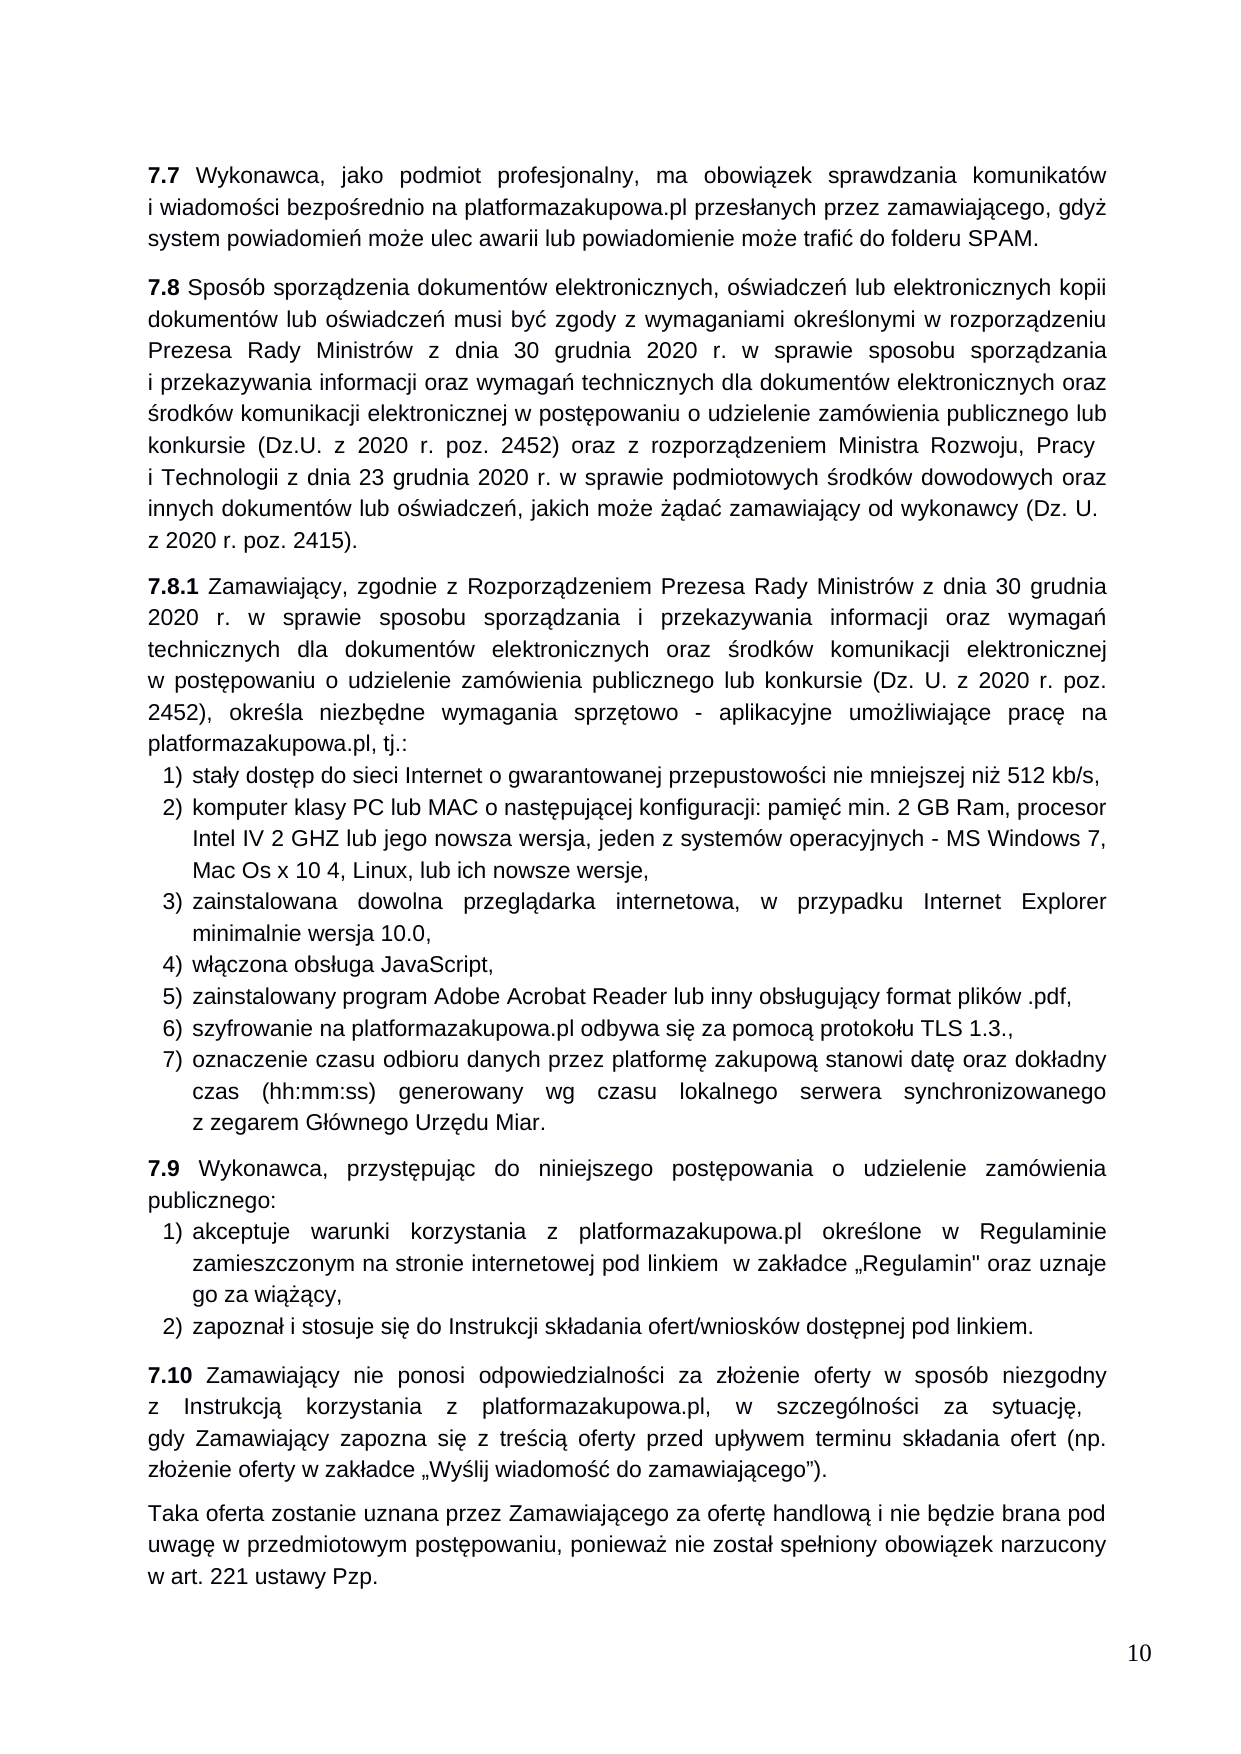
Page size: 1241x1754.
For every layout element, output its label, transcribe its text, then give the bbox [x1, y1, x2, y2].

text 7.8.1 Zamawiający, zgodnie z Rozporządzeniem Prezesa Rady Ministrów z dnia 30 grudnia 2020 r. w sprawie sposobu sporządzania i przekazywania informacji oraz wymagań technicznych dla dokumentów elektronicznych oraz środków komunikacji elektronicznej w postępowaniu o udzielenie zamówienia publicznego lub konkursie (Dz. U. z 2020 r. poz. 2452), określa niezbędne wymagania sprzętowo - aplikacyjne umożliwiające pracę na platformazakupowa.pl, tj.: [148, 573, 1107, 757]
list oznaczenie czasu odbioru danych przez platformę zakupową stanowi datę oraz dokładny czas (hh:mm:ss) generowany wg czasu lokalnego serwera synchronizowanego z zegarem Głównego Urzędu Miar. [162, 1046, 1107, 1136]
text 7.10 Zamawiający nie ponosi odpowiedzialności za złożenie oferty w sposób niezgodny z Instrukcją korzystania z platformazakupowa.pl, w szczególności za sytuację, gdy Zamawiający zapozna się z treścią oferty przed upływem terminu składania ofert (np. złożenie oferty w zakładce „Wyślij wiadomość do zamawiającego”). [148, 1362, 1107, 1483]
list akceptuje warunki korzystania z platformazakupowa.pl określone w Regulaminie zamieszczonym na stronie internetowej pod linkiem w zakładce „Regulamin" oraz uznaje go za wiążący, [162, 1218, 1107, 1308]
list zainstalowana dowolna przeglądarka internetowa, w przypadku Internet Explorer minimalnie wersja 10.0, [162, 888, 1107, 946]
list stały dostęp do sieci Internet o gwarantowanej przepustowości nie mniejszej niż 512 kb/s, [162, 762, 1107, 788]
list zapoznał i stosuje się do Instrukcji składania ofert/wniosków dostępnej pod linkiem. [162, 1313, 1107, 1339]
list zainstalowany program Adobe Acrobat Reader lub inny obsługujący format plików .pdf, [162, 983, 1107, 1009]
text 7.7 Wykonawca, jako podmiot profesjonalny, ma obowiązek sprawdzania komunikatów i wiadomości bezpośrednio na platformazakupowa.pl przesłanych przez zamawiającego, gdyż system powiadomień może ulec awarii lub powiadomienie może trafić do folderu SPAM. [148, 162, 1107, 252]
list włączona obsługa JavaScript, [162, 951, 1107, 978]
list komputer klasy PC lub MAC o następującej konfiguracji: pamięć min. 2 GB Ram, procesor Intel IV 2 GHZ lub jego nowsza wersja, jeden z systemów operacyjnych - MS Windows 7, Mac Os x 10 4, Linux, lub ich nowsze wersje, [162, 793, 1107, 883]
list szyfrowanie na platformazakupowa.pl odbywa się za pomocą protokołu TLS 1.3., [162, 1014, 1107, 1041]
text 7.8 Sposób sporządzenia dokumentów elektronicznych, oświadczeń lub elektronicznych kopii dokumentów lub oświadczeń musi być zgody z wymaganiami określonymi w rozporządzeniu Prezesa Rady Ministrów z dnia 30 grudnia 2020 r. w sprawie sposobu sporządzania i przekazywania informacji oraz wymagań technicznych dla dokumentów elektronicznych oraz środków komunikacji elektronicznej w postępowaniu o udzielenie zamówienia publicznego lub konkursie (Dz.U. z 2020 r. poz. 2452) oraz z rozporządzeniem Ministra Rozwoju, Pracy i Technologii z dnia 23 grudnia 2020 r. w sprawie podmiotowych środków dowodowych oraz innych dokumentów lub oświadczeń, jakich może żądać zamawiający od wykonawcy (Dz. U. z 2020 r. poz. 2415). [148, 274, 1107, 553]
text Taka oferta zostanie uznana przez Zamawiającego za ofertę handlową i nie będzie brana pod uwagę w przedmiotowym postępowaniu, ponieważ nie został spełniony obowiązek narzucony w art. 221 ustawy Pzp. [148, 1499, 1107, 1589]
text 7.9 Wykonawca, przystępując do niniejszego postępowania o udzielenie zamówienia publicznego: [148, 1155, 1107, 1213]
